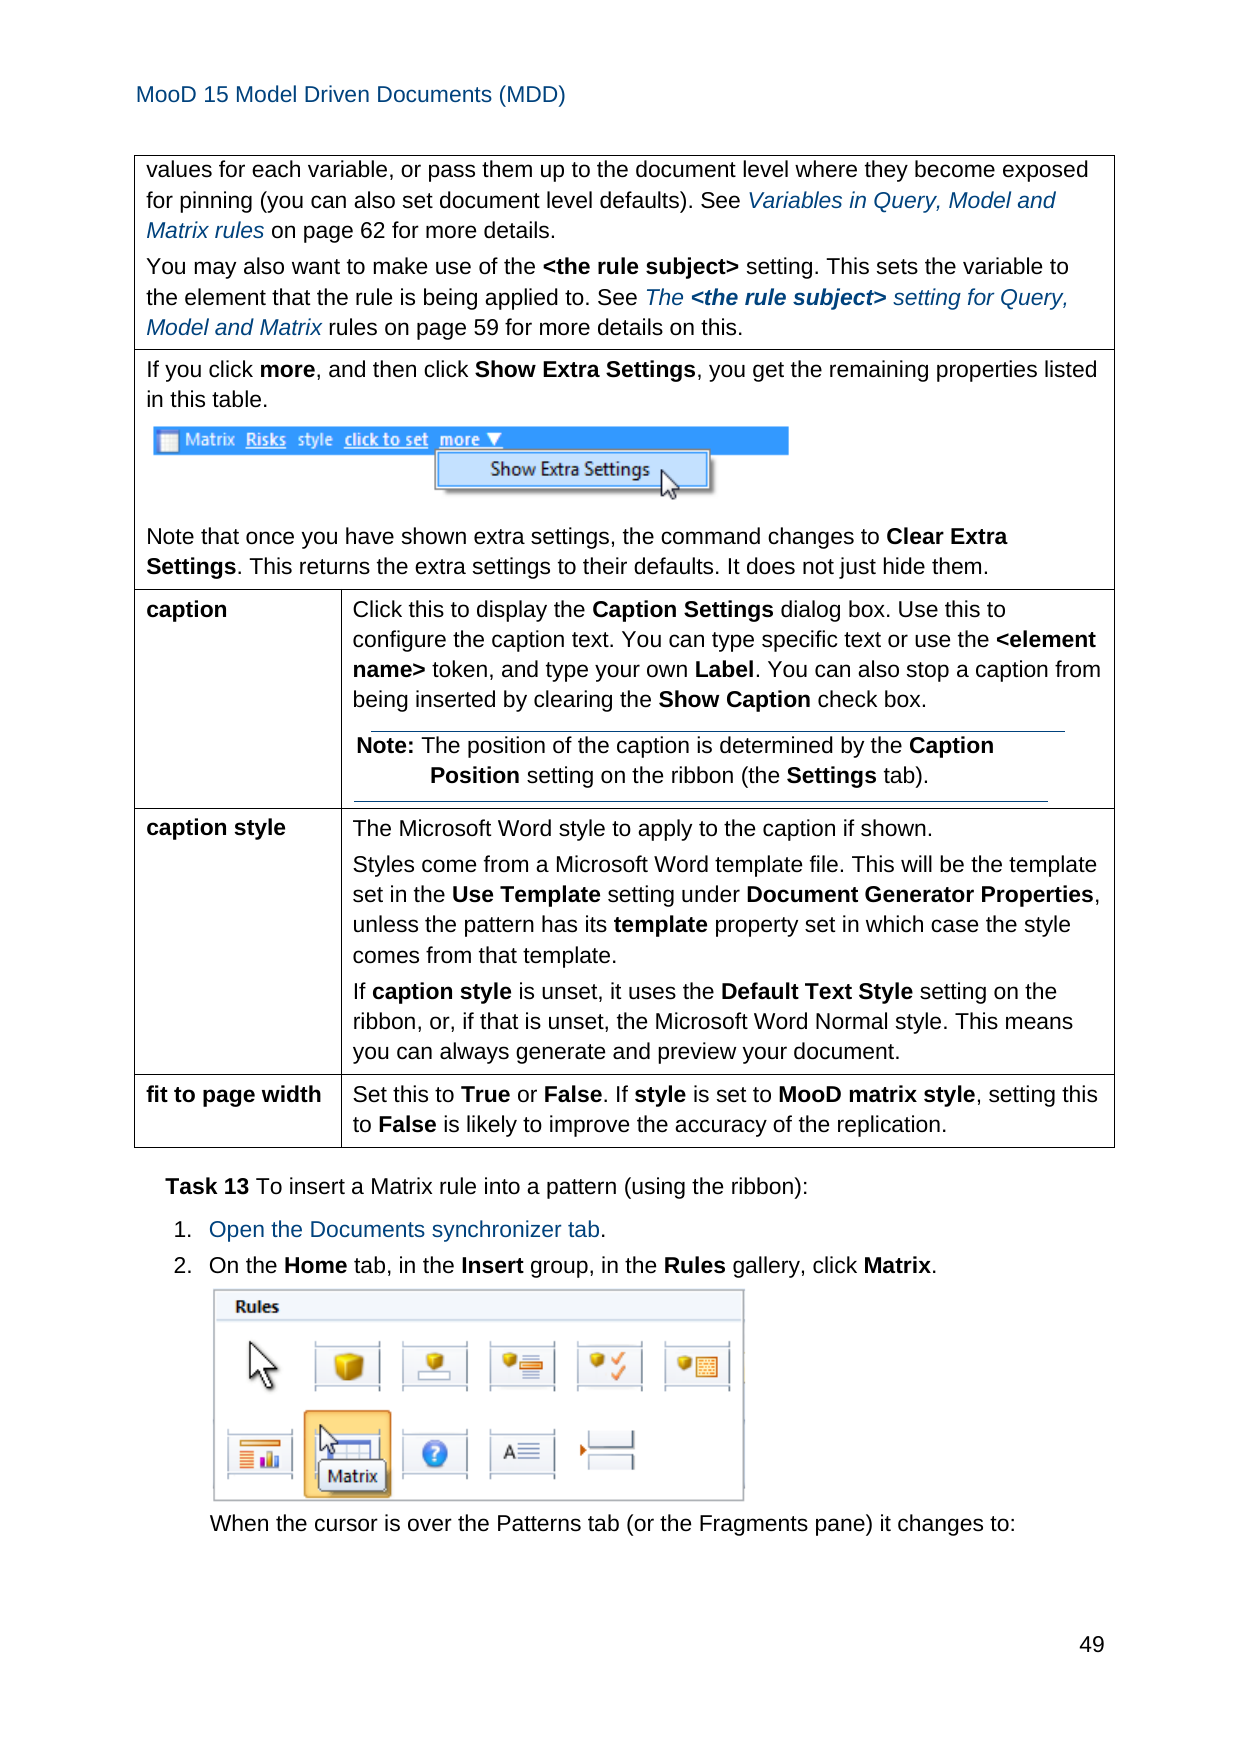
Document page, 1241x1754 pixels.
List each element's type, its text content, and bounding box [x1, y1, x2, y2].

table_cell fit to page width [135, 1075, 341, 1147]
list On the Home tab, in the Insert group, in the Rules gallery, click Matrix. [173, 1252, 1128, 1278]
table_cell Click this to display the Caption Settings dialog box. Use this to configure the caption text. You can type specific text or use the <element name> token, and type your own Label. You can also stop a caption from being inserted by clearing the Show Caption check box. Note: The position of the caption is determined by the Caption Position setting on the ribbon (the Settings tab). [342, 590, 1114, 807]
table_header values for each variable, or pass them up to the document level where they become exposed for pinning (you can also set document level defaults). See Variables in Query, Model and Matrix rules on page 62 for more details. You may also want to make use of the <the rule subject> setting. This sets the variable to the element that the rule is being applied to. See The <the rule subject> setting for Query, Model and Matrix rules on page 59 for more details on this. [135, 156, 1114, 349]
list Open the Documents synchronizer tab. [173, 1216, 1128, 1242]
table_cell caption style [135, 809, 341, 1074]
table_cell If you click more, and then click Show Extra Settings, you get the remaining properties listed in this table. Note that once you have shown extra settings, the command changes to Clear Extra Settings. This returns the extra settings to their defaults. It does not just hide them. [135, 350, 1114, 589]
picture [212, 1288, 746, 1503]
text Task 13 To insert a Matrix rule into a pattern (using the ribbon): [165, 1173, 1128, 1199]
table_cell caption [135, 590, 341, 807]
table_cell The Microsoft Word style to apply to the caption if shown. Styles come from a Microsoft Word template file. This will be the template set in the Use Template setting under Document Generator Properties, unless the pattern has its template property set in which case the style comes from that template. If caption style is unset, it uses the Default Text Style setting on the ribbon, or, if that is unset, the Microsoft Word Normal style. This means you can always generate and preview your document. [342, 809, 1114, 1074]
text 49 [123, 1631, 1104, 1657]
picture [149, 422, 789, 514]
table_cell Set this to True or False. If style is set to MooD matrix style, setting this to False is likely to improve the accuracy of the replication. [342, 1075, 1114, 1147]
